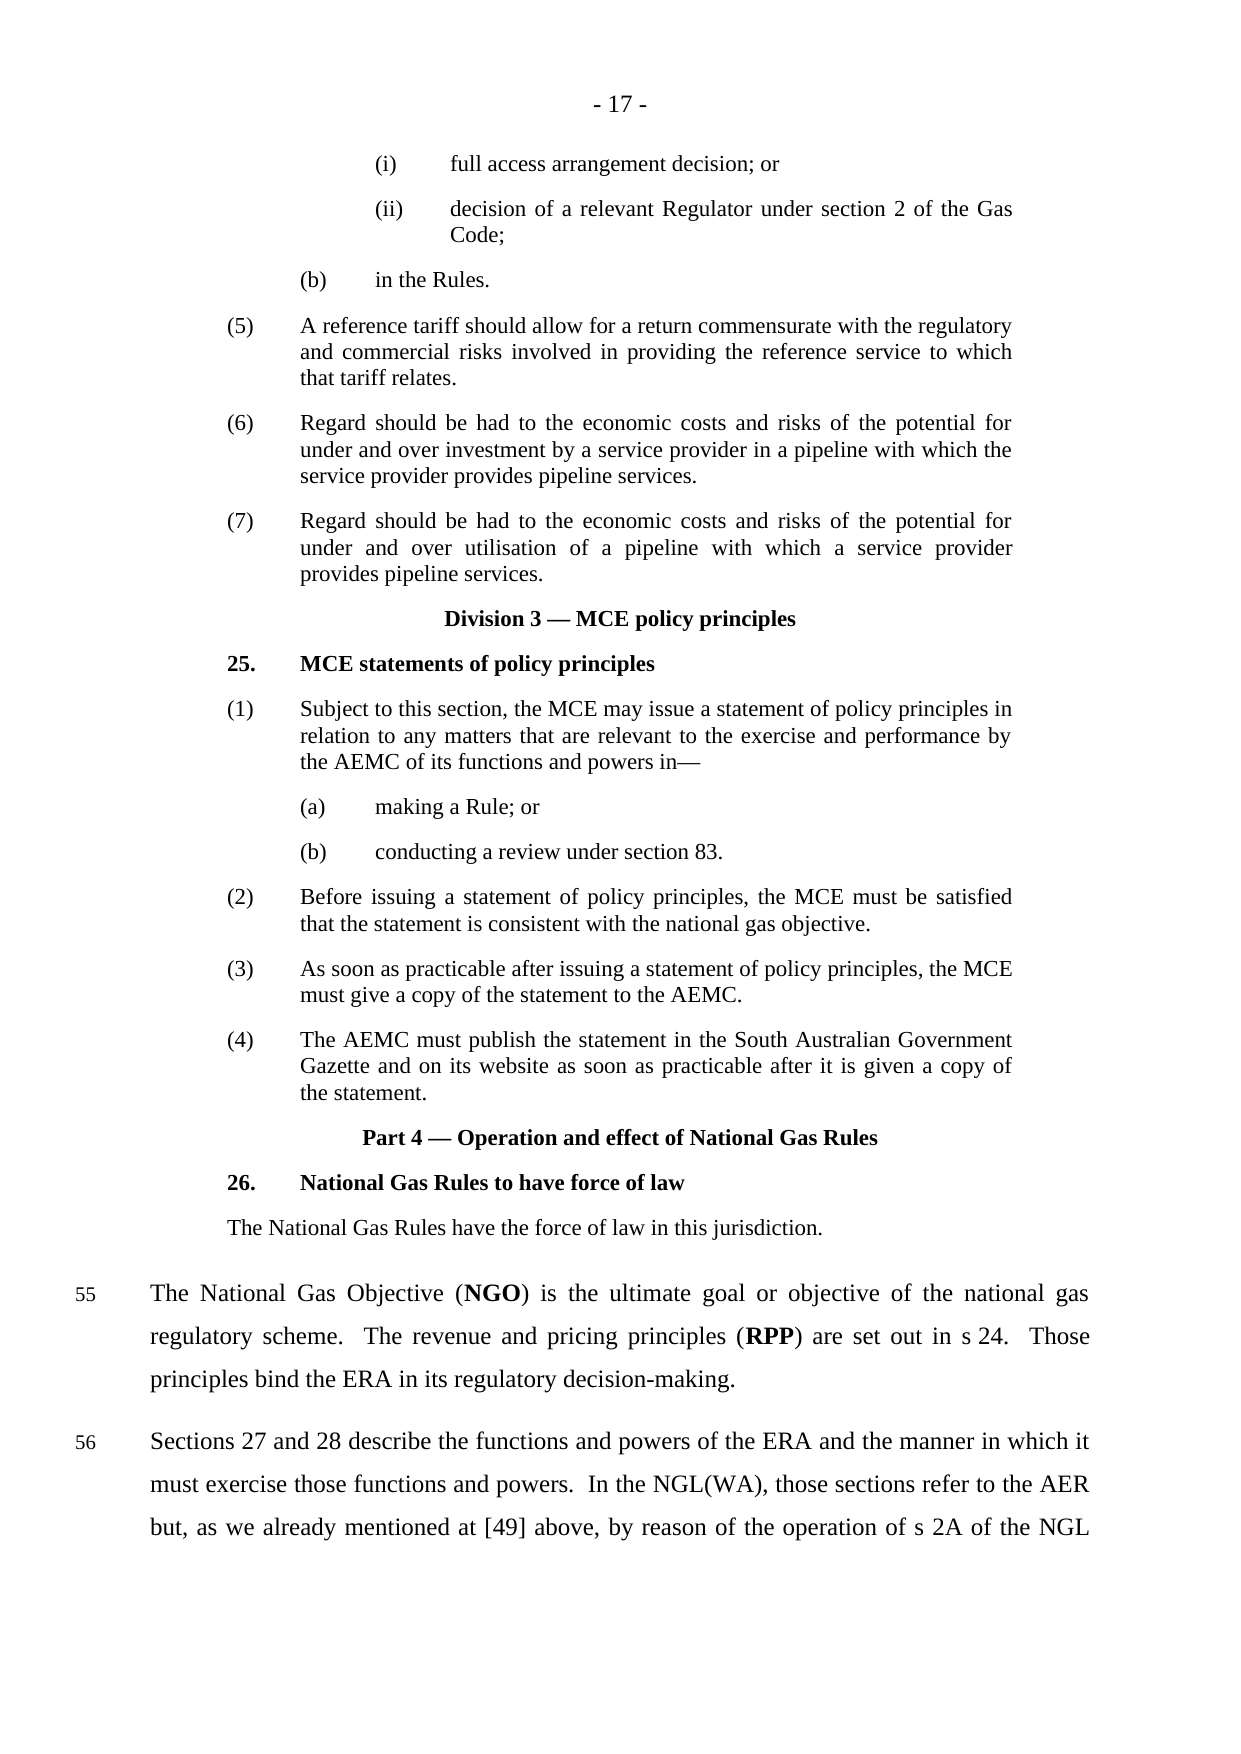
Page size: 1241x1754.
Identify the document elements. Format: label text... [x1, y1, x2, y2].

text (i) full access arrangement decision; or [375, 150, 1013, 176]
text (b) in the Rules. [300, 267, 1013, 293]
text The National Gas Objective (NGO) is the ultimate goal or objective of the national gas regulatory scheme. The revenue and pricing principles (RPP) are set out in s 24. Those principles bind the ERA in its regulatory decision-making. [75, 1278, 1090, 1393]
text 25. MCE statements of policy principles [227, 650, 1013, 677]
text (ii) decision of a relevant Regulator under section 2 of the Gas Code; [375, 195, 1013, 248]
text (4) The AEMC must publish the statement in the South Australian Government Gazette and on its website as soon as practicable after it is given a copy of the statement. [227, 1026, 1013, 1105]
text Part 4 — Operation and effect of National Gas Rules [227, 1124, 1013, 1150]
text (7) Regard should be had to the economic costs and risks of the potential for under and over utilisation of a pipeline with which a service provider provides pipeline services. [227, 507, 1013, 586]
text 26. National Gas Rules to have force of law [227, 1169, 1013, 1196]
text (b) conducting a review under section 83. [300, 838, 1013, 864]
text (3) As soon as practicable after issuing a statement of policy principles, the MCE must give a copy of the statement to the AEMC. [227, 955, 1013, 1007]
text The National Gas Rules have the force of law in this jurisdiction. [227, 1214, 1013, 1241]
text (1) Subject to this section, the MCE may issue a statement of policy principles in relation to any matters that are relevant to the exercise and performance by the AEMC of its functions and powers in— [227, 695, 1013, 774]
text Division 3 — MCE policy principles [227, 605, 1013, 631]
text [75, 1426, 1090, 1541]
text (6) Regard should be had to the economic costs and risks of the potential for under and over investment by a service provider in a pipeline with which the service provider provides pipeline services. [227, 409, 1013, 488]
text (2) Before issuing a statement of policy principles, the MCE must be satisfied that the statement is consistent with the national gas objective. [227, 883, 1013, 936]
text (a) making a Rule; or [300, 793, 1013, 819]
text (5) A reference tariff should allow for a return commensurate with the regulatory and commercial risks involved in providing the reference service to which that tariff relates. [227, 312, 1013, 391]
